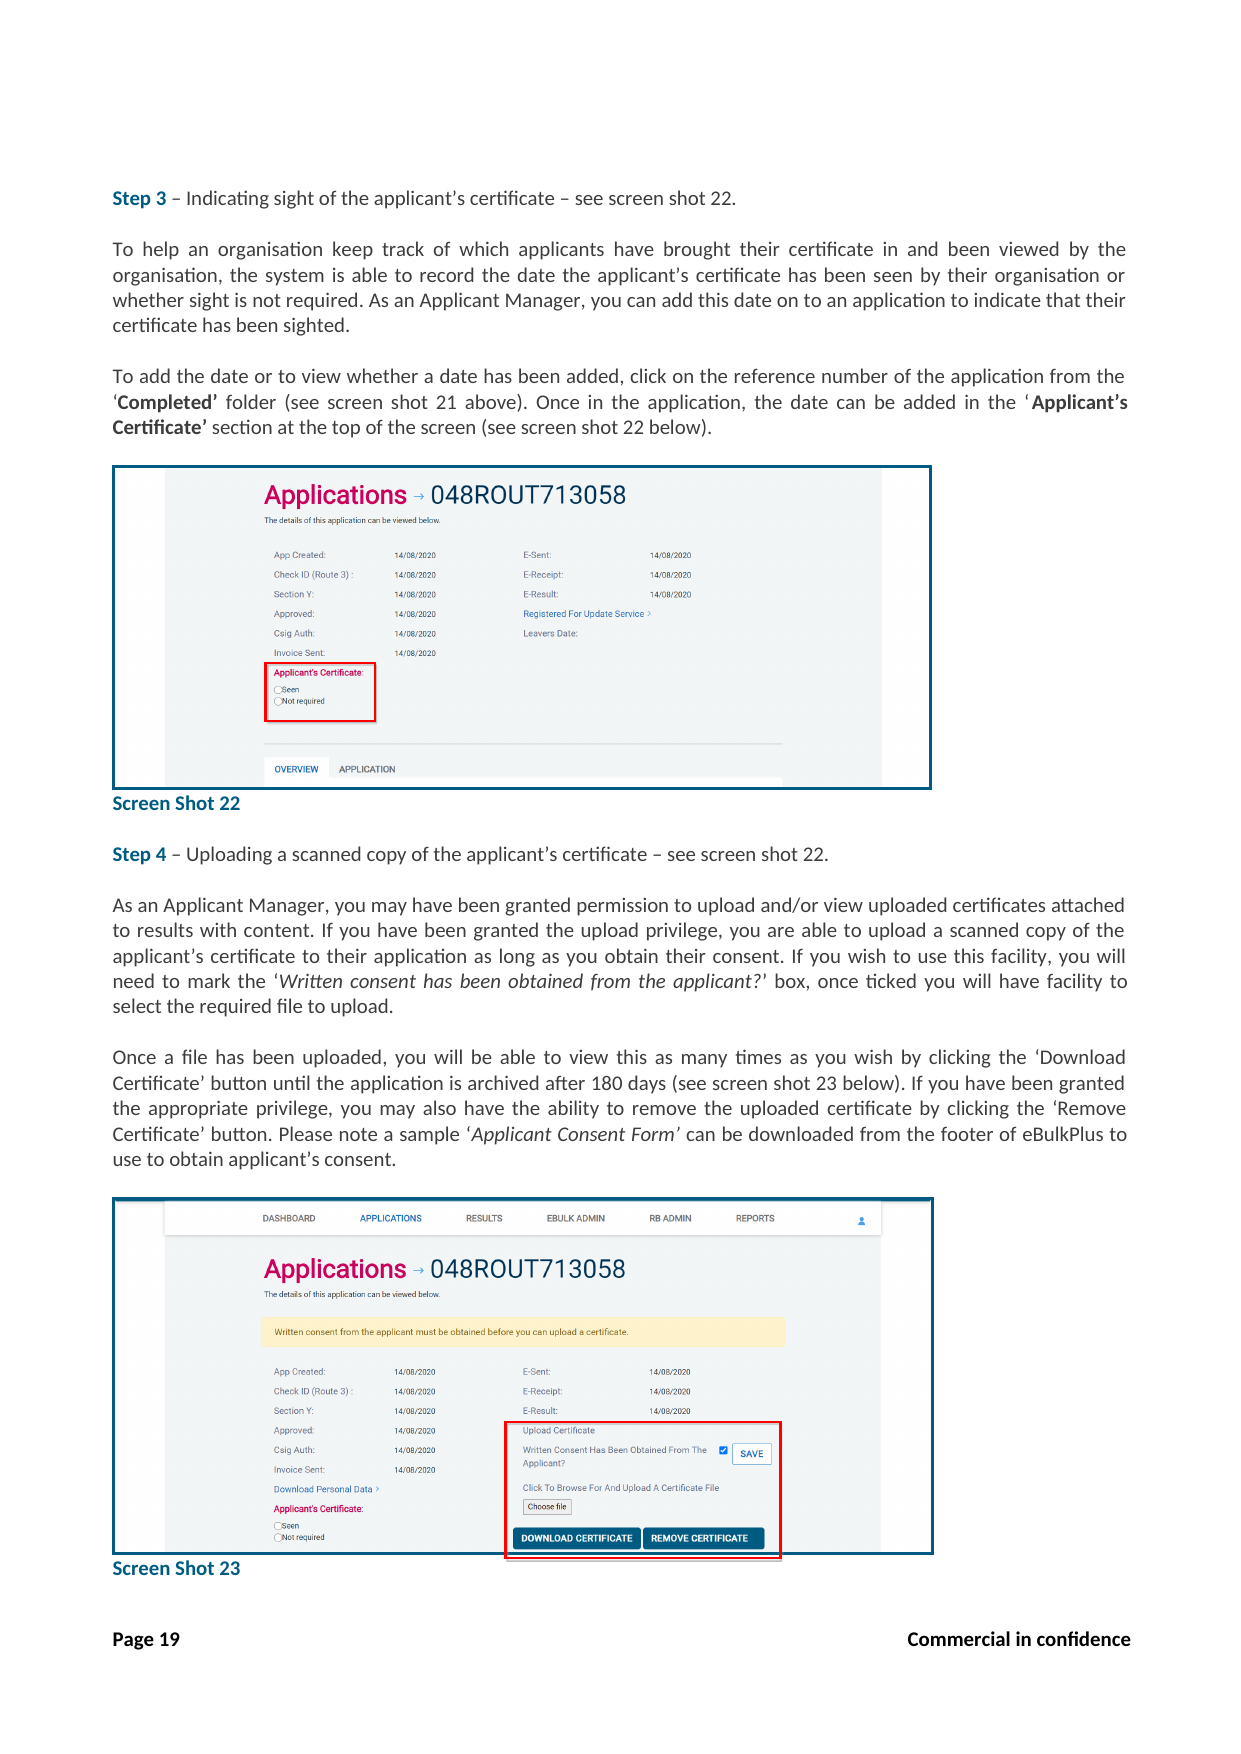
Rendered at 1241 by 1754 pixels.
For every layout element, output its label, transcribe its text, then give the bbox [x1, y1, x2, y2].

text To add the date or to view whether a date has been added, click on the reference number of the application from the ‘Completed’ folder (see screen shot 21 above). Once in the application, the date can be added in the ‘Applicant’s Certificate’ section at the top of the screen (see screen shot 22 below). [112, 363, 1128, 440]
text Step 4 – Uploading a scanned copy of the applicant’s certificate – see screen shot 22. [112, 841, 1128, 867]
text To help an organisation keep track of which applicants have brought their certificate in and been viewed by the organisation, the system is able to record the date the applicant’s certificate has been seen by their organisation or whether sight is not required. As an Applicant Manager, you can add this date on to an application to indicate that their certificate has been sighted. [112, 236, 1128, 338]
text Screen Shot 22 [112, 790, 1128, 816]
picture [116, 469, 928, 786]
picture [509, 1426, 779, 1551]
text As an Applicant Manager, you may have been granted permission to upload and/or view uploaded certificates attached to results with content. If you have been granted the upload privilege, you are able to upload a scanned copy of the applicant’s certificate to their application as long as you obtain their consent. If you wish to use this facility, you will need to mark the ‘Written consent has been obtained from the applicant?’ box, once ticked you will have facility to select the required file to upload. [112, 892, 1128, 1019]
text Once a file has been uploaded, you will be able to view this as many times as you wish by clicking the ‘Download Certificate’ button until the application is archived after 180 days (see screen shot 23 below). If you have been granted the appropriate privilege, you may also have the ability to remove the uploaded certificate by clicking the ‘Remove Certificate’ button. Please note a sample ‘Applicant Consent Form’ can be downloaded from the footer of eBulkPlus to use to obtain applicant’s consent. [112, 1044, 1128, 1172]
text Screen Shot 23 [112, 1555, 1128, 1580]
text Step 3 – Indicating sight of the applicant’s certificate – see screen shot 22. [112, 186, 1128, 211]
picture [116, 1201, 930, 1551]
